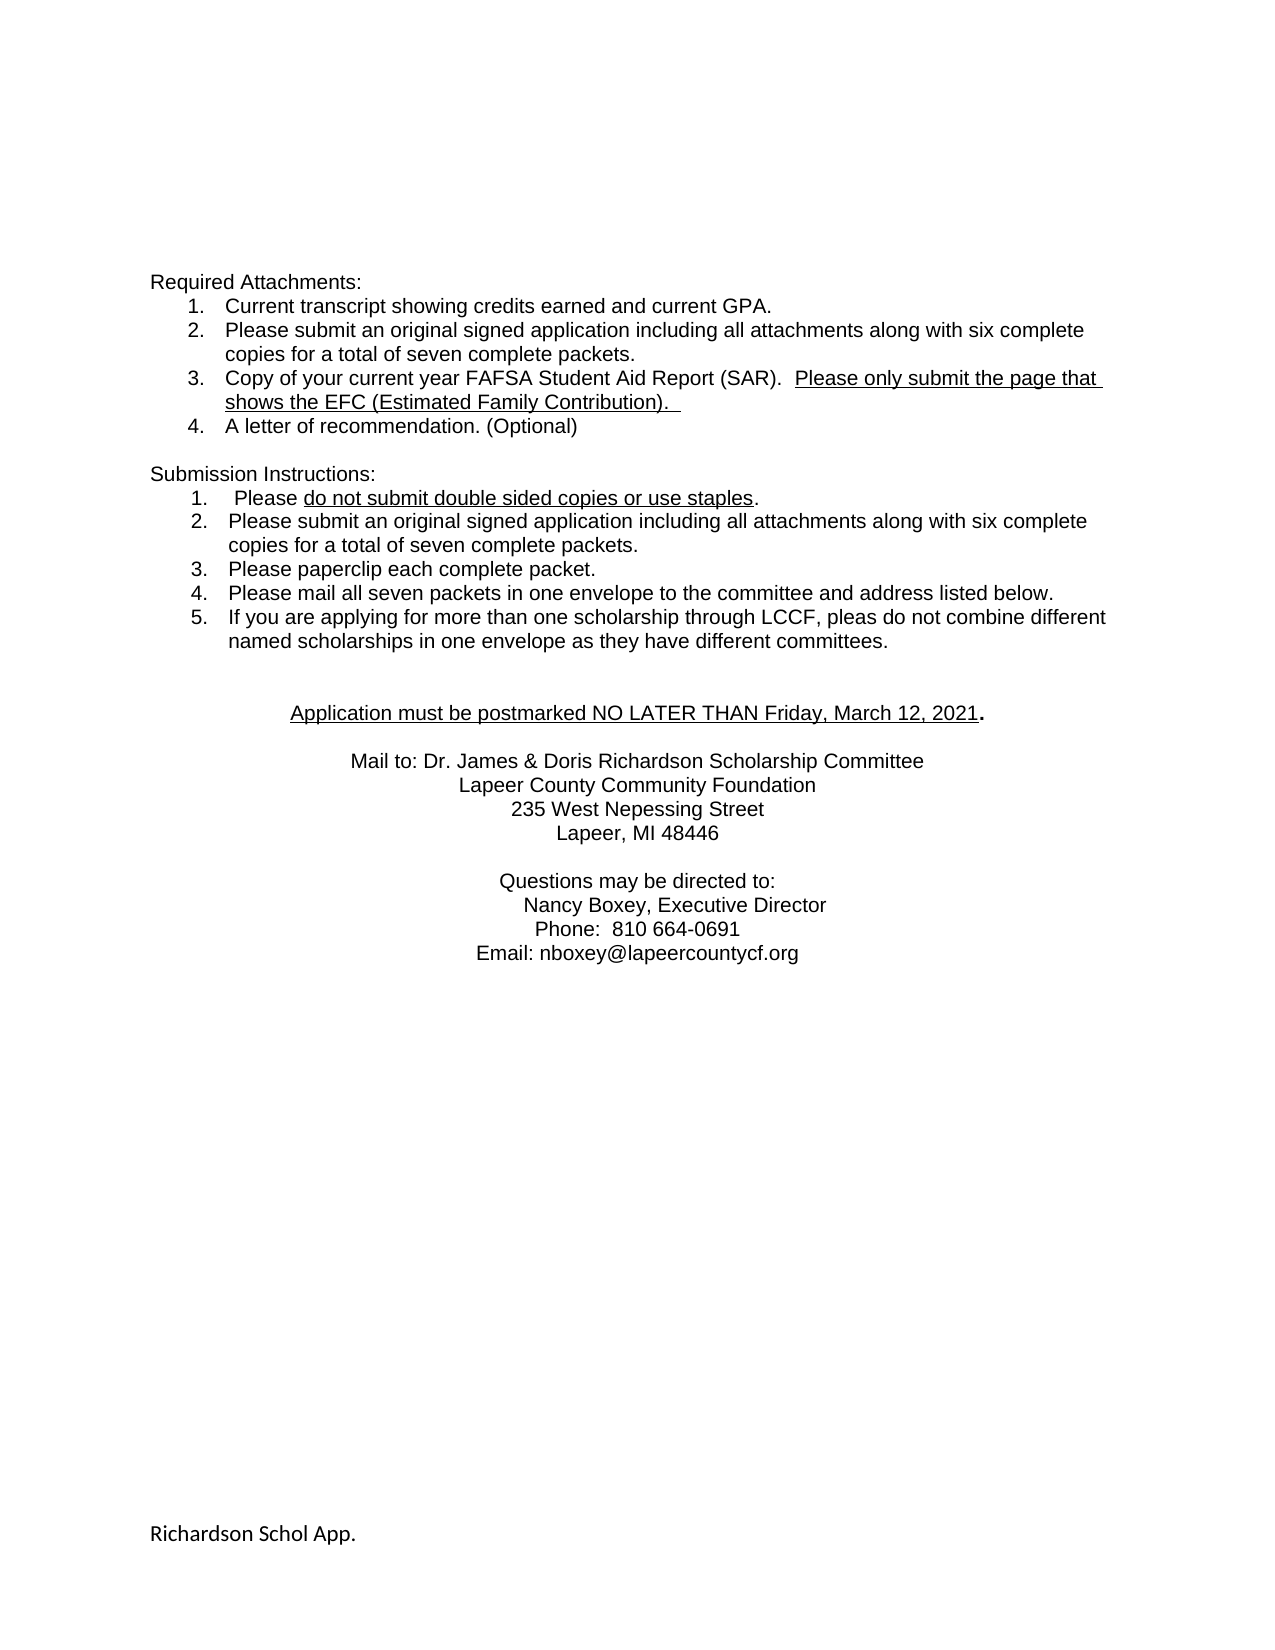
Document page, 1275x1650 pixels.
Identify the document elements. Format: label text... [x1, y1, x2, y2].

list Please do not submit double sided copies or use staples. [191, 485, 1125, 509]
text Phone: 810 664-0691 [150, 917, 1125, 941]
text Questions may be directed to: [150, 869, 1125, 893]
text Email: nboxey@lapeercountycf.org [150, 941, 1125, 964]
text Application must be postmarked NO LATER THAN Friday, March 12, 2021. [150, 701, 1125, 725]
text Lapeer, MI 48446 [150, 821, 1125, 845]
list Please submit an original signed application including all attachments along with six complete copies for a total of seven complete packets. [187, 318, 1125, 366]
list Current transcript showing credits earned and current GPA. [187, 294, 1125, 318]
list A letter of recommendation. (Optional) [187, 413, 1125, 437]
list Copy of your current year FAFSA Student Aid Report (SAR). Please only submit the page that shows the EFC (Estimated Family Contribution). [187, 366, 1125, 413]
text Lapeer County Community Foundation [150, 773, 1125, 797]
text 235 West Nepessing Street [150, 797, 1125, 821]
text Nancy Boxey, Executive Director [150, 893, 1125, 917]
list Please mail all seven packets in one envelope to the committee and address listed below. [191, 581, 1125, 605]
text Submission Instructions: [150, 461, 1125, 485]
text Required Attachments: [150, 270, 1125, 294]
list Please submit an original signed application including all attachments along with six complete copies for a total of seven complete packets. [191, 509, 1125, 557]
text Mail to: Dr. James & Doris Richardson Scholarship Committee [150, 749, 1125, 773]
list If you are applying for more than one scholarship through LCCF, pleas do not combine different named scholarships in one envelope as they have different committees. [191, 605, 1125, 653]
list Please paperclip each complete packet. [191, 557, 1125, 581]
